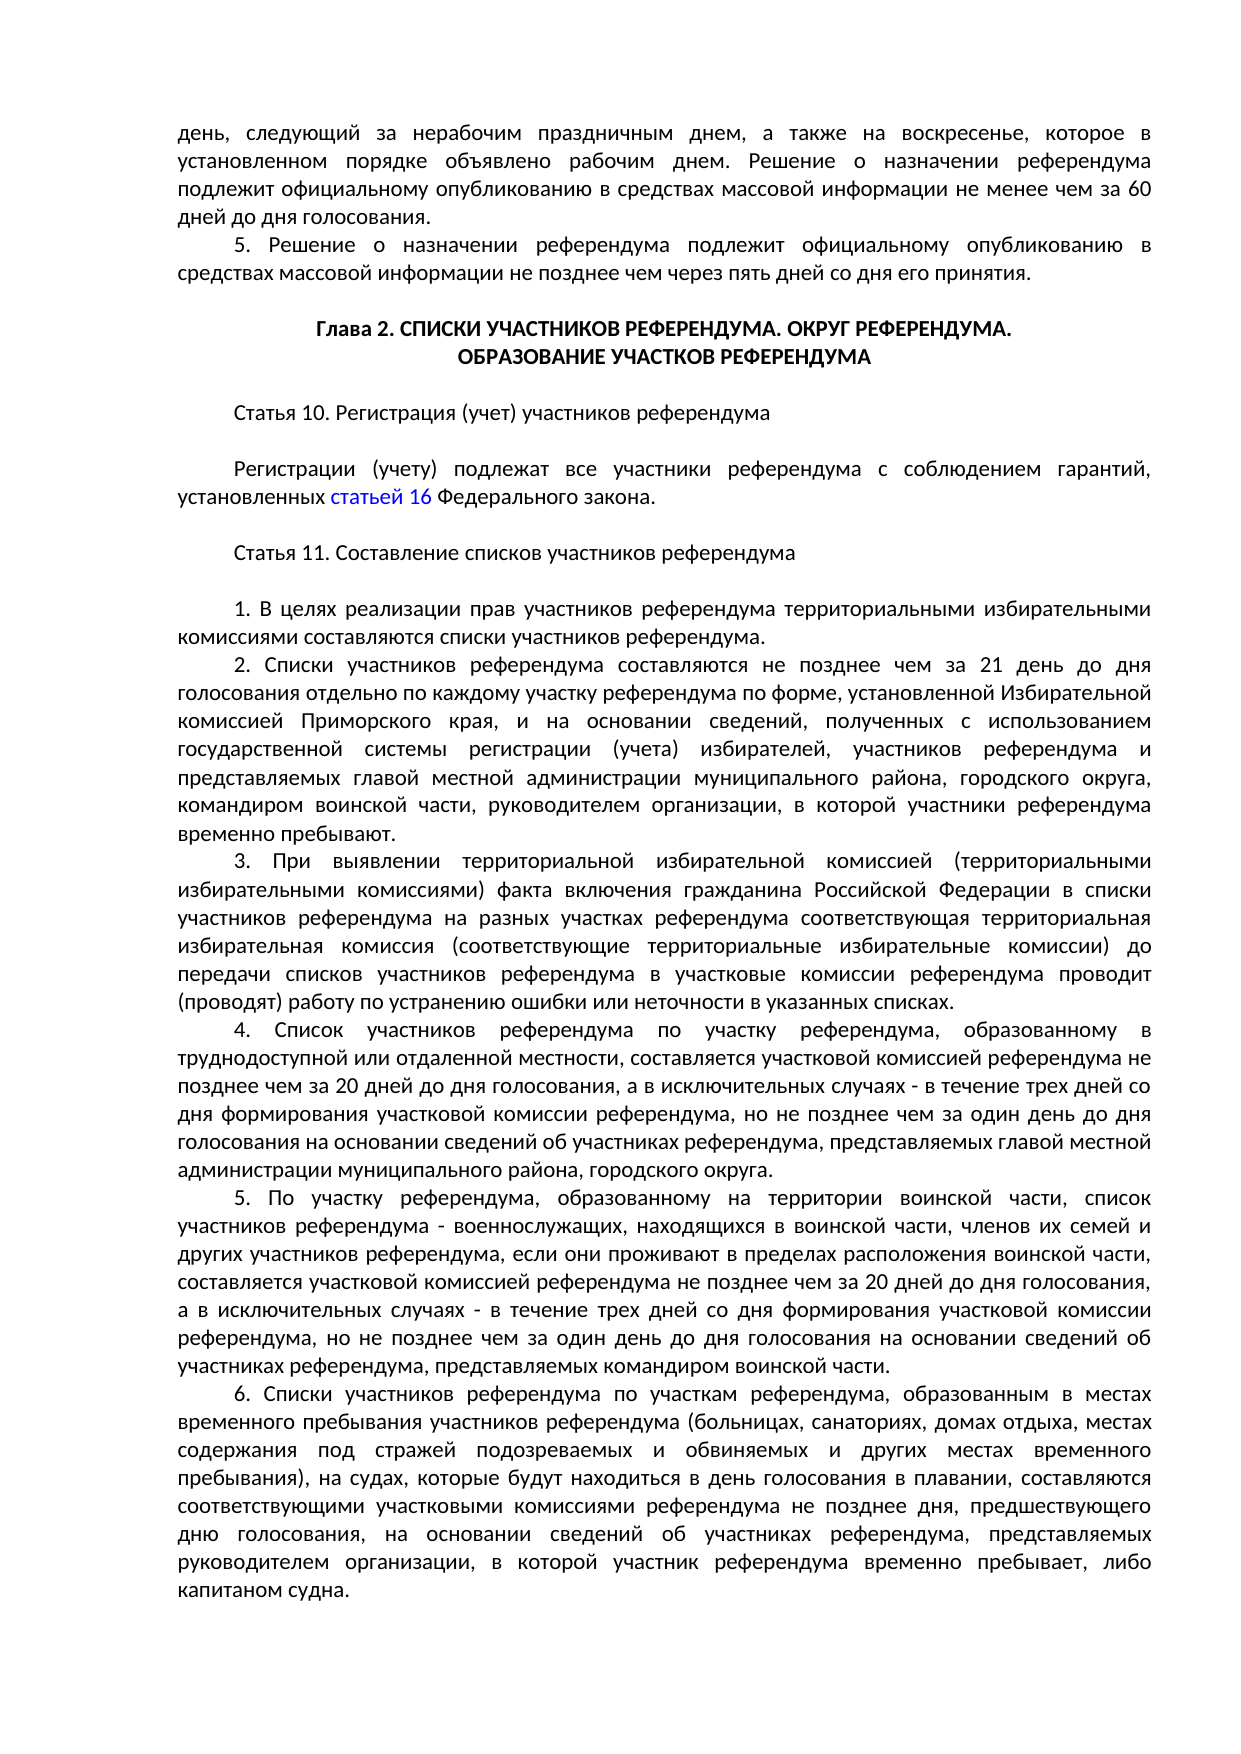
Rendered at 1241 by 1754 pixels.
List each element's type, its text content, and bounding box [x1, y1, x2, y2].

text Статья 10. Регистрация (учет) участников референдума [177, 398, 1152, 426]
text Регистрации (учету) подлежат все участники референдума с соблюдением гарантий, установленных статьей 16 Федерального закона. [177, 454, 1152, 510]
text 2. Списки участников референдума составляются не позднее чем за 21 день до дня голосования отдельно по каждому участку референдума по форме, установленной Избирательной комиссией Приморского края, и на основании сведений, полученных с использованием государственной системы регистрации (учета) избирателей, участников референдума и представляемых главой местной администрации муниципального района, городского округа, командиром воинской части, руководителем организации, в которой участники референдума временно пребывают. [177, 651, 1152, 847]
text 5. По участку референдума, образованному на территории воинской части, список участников референдума - военнослужащих, находящихся в воинской части, членов их семей и других участников референдума, если они проживают в пределах расположения воинской части, составляется участковой комиссией референдума не позднее чем за 20 дней до дня голосования, а в исключительных случаях - в течение трех дней со дня формирования участковой комиссии референдума, но не позднее чем за один день до дня голосования на основании сведений об участниках референдума, представляемых командиром воинской части. [177, 1183, 1152, 1379]
text 1. В целях реализации прав участников референдума территориальными избирательными комиссиями составляются списки участников референдума. [177, 594, 1152, 651]
text ОБРАЗОВАНИЕ УЧАСТКОВ РЕФЕРЕНДУМА [177, 342, 1152, 370]
text 6. Списки участников референдума по участкам референдума, образованным в местах временного пребывания участников референдума (больницах, санаториях, домах отдыха, местах содержания под стражей подозреваемых и обвиняемых и других местах временного пребывания), на судах, которые будут находиться в день голосования в плавании, составляются соответствующими участковыми комиссиями референдума не позднее дня, предшествующего дню голосования, на основании сведений об участниках референдума, представляемых руководителем организации, в которой участник референдума временно пребывает, либо капитаном судна. [177, 1379, 1152, 1603]
text 3. При выявлении территориальной избирательной комиссией (территориальными избирательными комиссиями) факта включения гражданина Российской Федерации в списки участников референдума на разных участках референдума соответствующая территориальная избирательная комиссия (соответствующие территориальные избирательные комиссии) до передачи списков участников референдума в участковые комиссии референдума проводит (проводят) работу по устранению ошибки или неточности в указанных списках. [177, 847, 1152, 1015]
text 5. Решение о назначении референдума подлежит официальному опубликованию в средствах массовой информации не позднее чем через пять дней со дня его принятия. [177, 230, 1152, 286]
text Глава 2. СПИСКИ УЧАСТНИКОВ РЕФЕРЕНДУМА. ОКРУГ РЕФЕРЕНДУМА. [177, 314, 1152, 342]
text Статья 11. Составление списков участников референдума [177, 538, 1152, 566]
text 4. Список участников референдума по участку референдума, образованному в труднодоступной или отдаленной местности, составляется участковой комиссией референдума не позднее чем за 20 дней до дня голосования, а в исключительных случаях - в течение трех дней со дня формирования участковой комиссии референдума, но не позднее чем за один день до дня голосования на основании сведений об участниках референдума, представляемых главой местной администрации муниципального района, городского округа. [177, 1015, 1152, 1183]
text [177, 118, 1152, 230]
